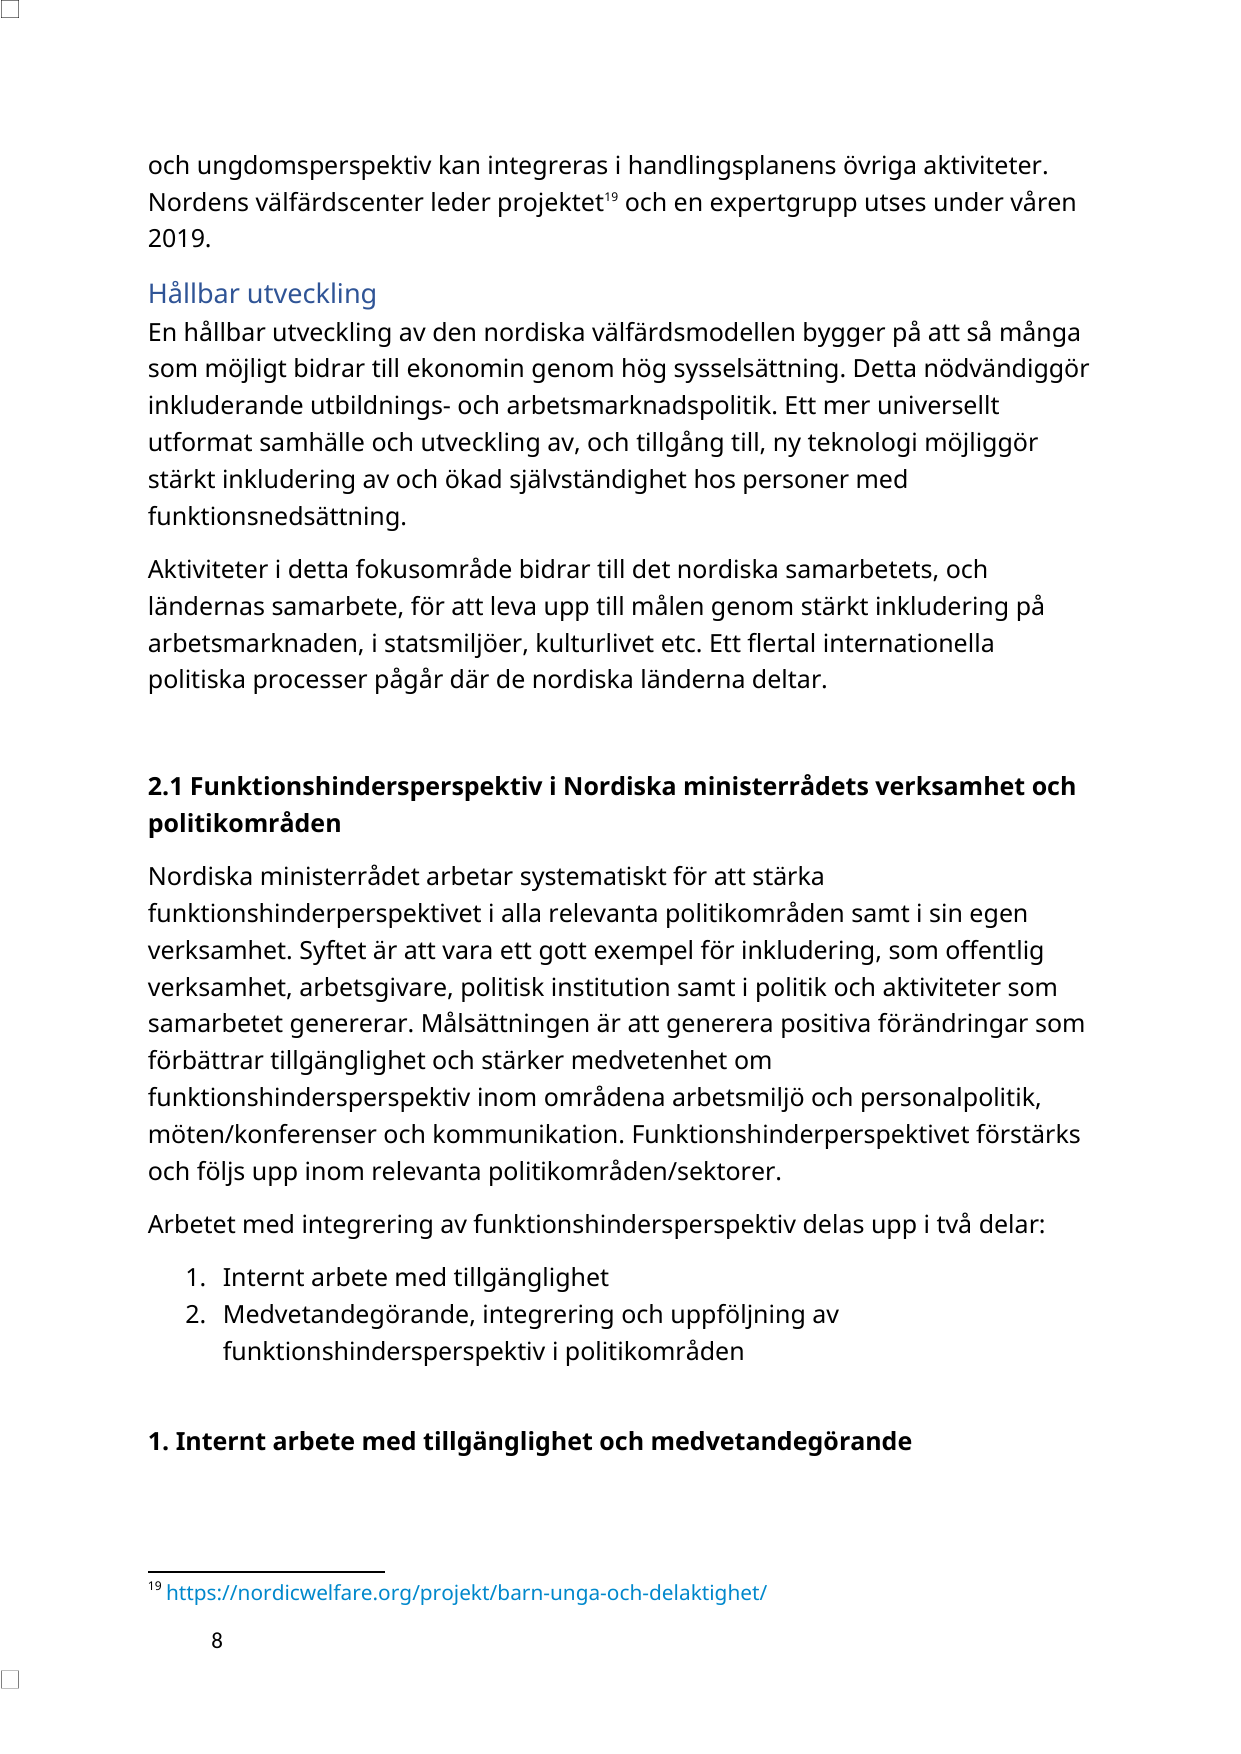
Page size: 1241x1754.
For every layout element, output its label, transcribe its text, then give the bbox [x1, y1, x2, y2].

text 2.1 Funktionshindersperspektiv i Nordiska ministerrådets verksamhet och politikområden [148, 769, 1093, 840]
text En hållbar utveckling av den nordiska välfärdsmodellen bygger på att så många som möjligt bidrar till ekonomin genom hög sysselsättning. Detta nödvändiggör inkluderande utbildnings- och arbetsmarknadspolitik. Ett mer universellt utformat samhälle och utveckling av, och tillgång till, ny teknologi möjliggör stärkt inkludering av och ökad självständighet hos personer med funktionsnedsättning. [148, 314, 1093, 532]
text Nordiska ministerrådet arbetar systematiskt för att stärka funktionshinderperspektivet i alla relevanta politikområden samt i sin egen verksamhet. Syftet är att vara ett gott exempel för inkludering, som offentlig verksamhet, arbetsgivare, politisk institution samt i politik och aktiviteter som samarbetet genererar. Målsättningen är att generera positiva förändringar som förbättrar tillgänglighet och stärker medvetenhet om funktionshindersperspektiv inom områdena arbetsmiljö och personalpolitik, möten/konferenser och kommunikation. Funktionshinderperspektivet förstärks och följs upp inom relevanta politikområden/sektorer. [148, 859, 1093, 1187]
list Internt arbete med tillgänglighet [185, 1260, 1093, 1294]
subtitle Hållbar utveckling [148, 274, 1093, 311]
text 1. Internt arbete med tillgänglighet och medvetandegörande [148, 1424, 1093, 1458]
list Medvetandegörande, integrering och uppföljning av funktionshindersperspektiv i politikområden [185, 1297, 1093, 1368]
picture [0, 0, 1241, 1689]
text Arbetet med integrering av funktionshindersperspektiv delas upp i två delar: [148, 1207, 1093, 1241]
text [148, 148, 1093, 255]
text Aktiviteter i detta fokusområde bidrar till det nordiska samarbetets, och ländernas samarbete, för att leva upp till målen genom stärkt inkludering på arbetsmarknaden, i statsmiljöer, kulturlivet etc. Ett flertal internationella politiska processer pågår där de nordiska länderna deltar. [148, 552, 1093, 696]
